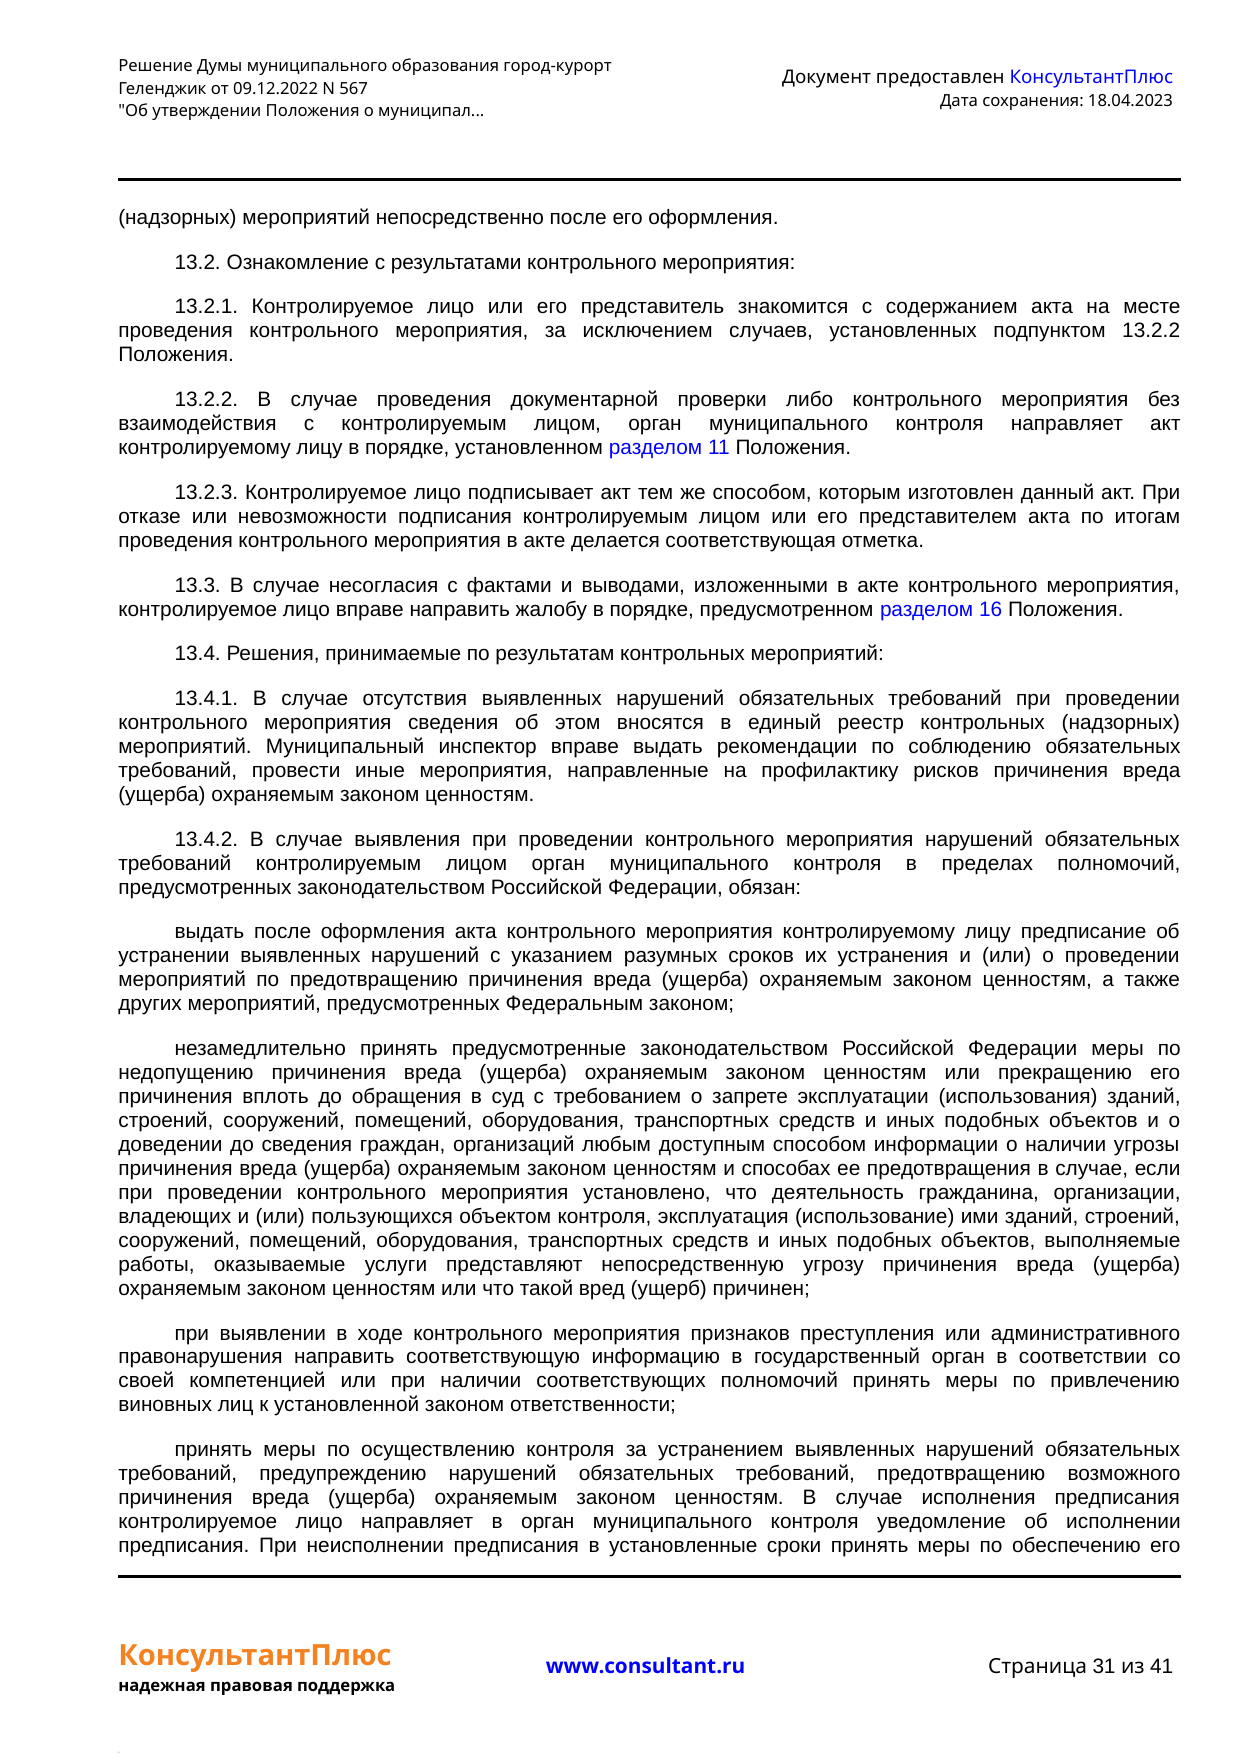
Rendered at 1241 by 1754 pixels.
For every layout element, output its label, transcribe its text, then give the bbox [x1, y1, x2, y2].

text незамедлительно принять предусмотренные законодательством Российской Федерации меры по недопущению причинения вреда (ущерба) охраняемым законом ценностям или прекращению его причинения вплоть до обращения в суд с требованием о запрете эксплуатации (использования) зданий, строений, сооружений, помещений, оборудования, транспортных средств и иных подобных объектов и о доведении до сведения граждан, организаций любым доступным способом информации о наличии угрозы причинения вреда (ущерба) охраняемым законом ценностям и способах ее предотвращения в случае, если при проведении контрольного мероприятия установлено, что деятельность гражданина, организации, владеющих и (или) пользующихся объектом контроля, эксплуатация (использование) ими зданий, строений, сооружений, помещений, оборудования, транспортных средств и иных подобных объектов, выполняемые работы, оказываемые услуги представляют непосредственную угрозу причинения вреда (ущерба) охраняемым законом ценностям или что такой вред (ущерб) причинен; [118, 1036, 1181, 1299]
text при выявлении в ходе контрольного мероприятия признаков преступления или административного правонарушения направить соответствующую информацию в государственный орган в соответствии со своей компетенцией или при наличии соответствующих полномочий принять меры по привлечению виновных лиц к установленной законом ответственности; [118, 1320, 1181, 1416]
text 13.4. Решения, принимаемые по результатам контрольных мероприятий: [118, 641, 1181, 665]
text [118, 1437, 1181, 1557]
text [118, 205, 1181, 229]
text 13.2.1. Контролируемое лицо или его представитель знакомится с содержанием акта на месте проведения контрольного мероприятия, за исключением случаев, установленных подпунктом 13.2.2 Положения. [118, 294, 1181, 366]
text 13.2.2. В случае проведения документарной проверки либо контрольного мероприятия без взаимодействия с контролируемым лицом, орган муниципального контроля направляет акт контролируемому лицу в порядке, установленном разделом 11 Положения. [118, 387, 1181, 459]
text 13.2.3. Контролируемое лицо подписывает акт тем же способом, которым изготовлен данный акт. При отказе или невозможности подписания контролируемым лицом или его представителем акта по итогам проведения контрольного мероприятия в акте делается соответствующая отметка. [118, 480, 1181, 552]
text 13.2. Ознакомление с результатами контрольного мероприятия: [118, 249, 1181, 273]
text 13.3. В случае несогласия с фактами и выводами, изложенными в акте контрольного мероприятия, контролируемое лицо вправе направить жалобу в порядке, предусмотренном разделом 16 Положения. [118, 572, 1181, 620]
text выдать после оформления акта контрольного мероприятия контролируемому лицу предписание об устранении выявленных нарушений с указанием разумных сроков их устранения и (или) о проведении мероприятий по предотвращению причинения вреда (ущерба) охраняемым законом ценностям, а также других мероприятий, предусмотренных Федеральным законом; [118, 919, 1181, 1015]
text 13.4.2. В случае выявления при проведении контрольного мероприятия нарушений обязательных требований контролируемым лицом орган муниципального контроля в пределах полномочий, предусмотренных законодательством Российской Федерации, обязан: [118, 827, 1181, 898]
text 13.4.1. В случае отсутствия выявленных нарушений обязательных требований при проведении контрольного мероприятия сведения об этом вносятся в единый реестр контрольных (надзорных) мероприятий. Муниципальный инспектор вправе выдать рекомендации по соблюдению обязательных требований, провести иные мероприятия, направленные на профилактику рисков причинения вреда (ущерба) охраняемым законом ценностям. [118, 686, 1181, 806]
